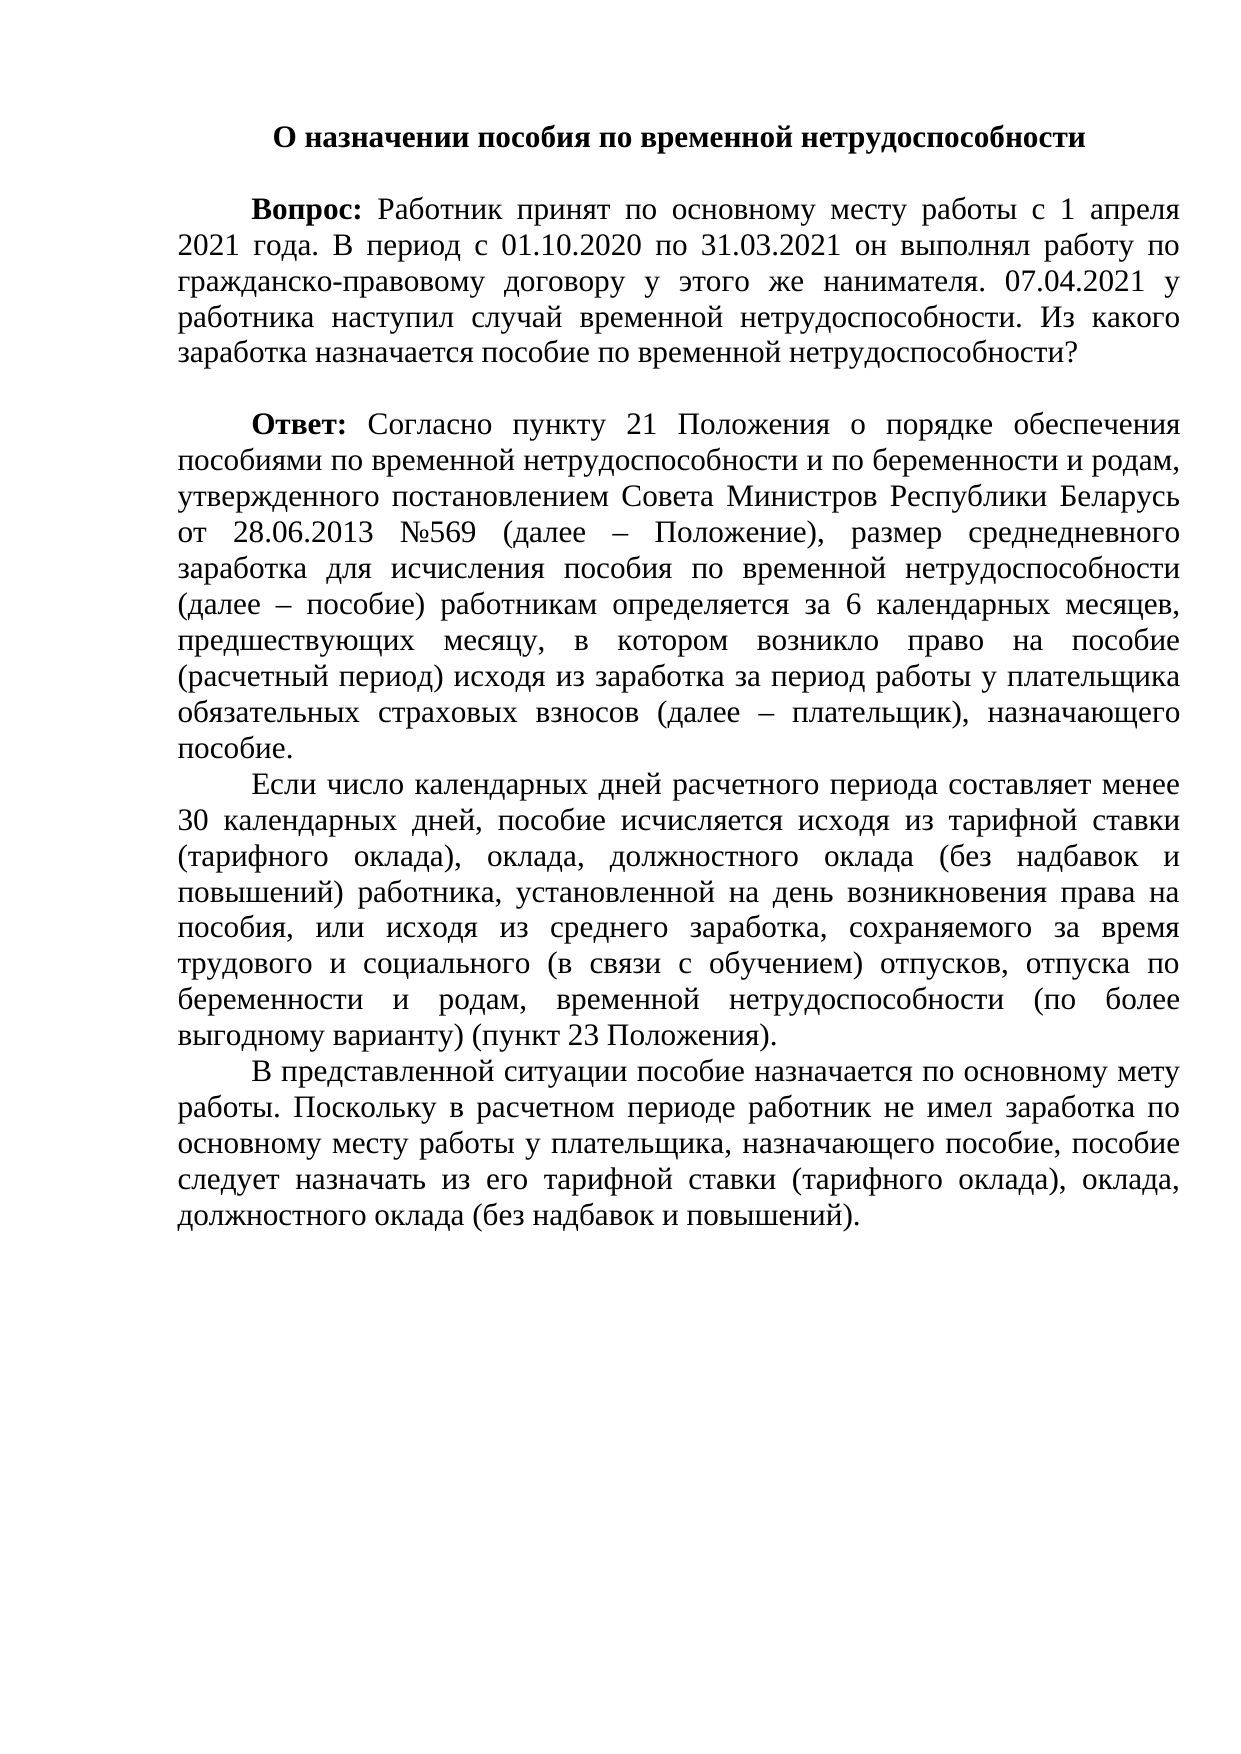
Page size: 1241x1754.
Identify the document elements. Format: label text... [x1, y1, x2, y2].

text Ответ: Согласно пункту 21 Положения о порядке обеспечения пособиями по временной нетрудоспособности и по беременности и родам, утвержденного постановлением Совета Министров Республики Беларусь от 28.06.2013 №569 (далее – Положение), размер среднедневного заработка для исчисления пособия по временной нетрудоспособности (далее – пособие) работникам определяется за 6 календарных месяцев, предшествующих месяцу, в котором возникло право на пособие (расчетный период) исходя из заработка за период работы у плательщика обязательных страховых взносов (далее – плательщик), назначающего пособие. [177, 406, 1181, 765]
text В представленной ситуации пособие назначается по основному мету работы. Поскольку в расчетном периоде работник не имел заработка по основному месту работы у плательщика, назначающего пособие, пособие следует назначать из его тарифной ставки (тарифного оклада), оклада, должностного оклада (без надбавок и повышений). [177, 1052, 1181, 1232]
text О назначении пособия по временной нетрудоспособности [177, 118, 1181, 154]
text Вопрос: Работник принят по основному месту работы с 1 апреля 2021 года. В период с 01.10.2020 по 31.03.2021 он выполнял работу по гражданско-правовому договору у этого же нанимателя. 07.04.2021 у работника наступил случай временной нетрудоспособности. Из какого заработка назначается пособие по временной нетрудоспособности? [177, 190, 1181, 370]
text Если число календарных дней расчетного периода составляет менее 30 календарных дней, пособие исчисляется исходя из тарифной ставки (тарифного оклада), оклада, должностного оклада (без надбавок и повышений) работника, установленной на день возникновения права на пособия, или исходя из среднего заработка, сохраняемого за время трудового и социального (в связи с обучением) отпусков, отпуска по беременности и родам, временной нетрудоспособности (по более выгодному варианту) (пункт 23 Положения). [177, 765, 1181, 1052]
